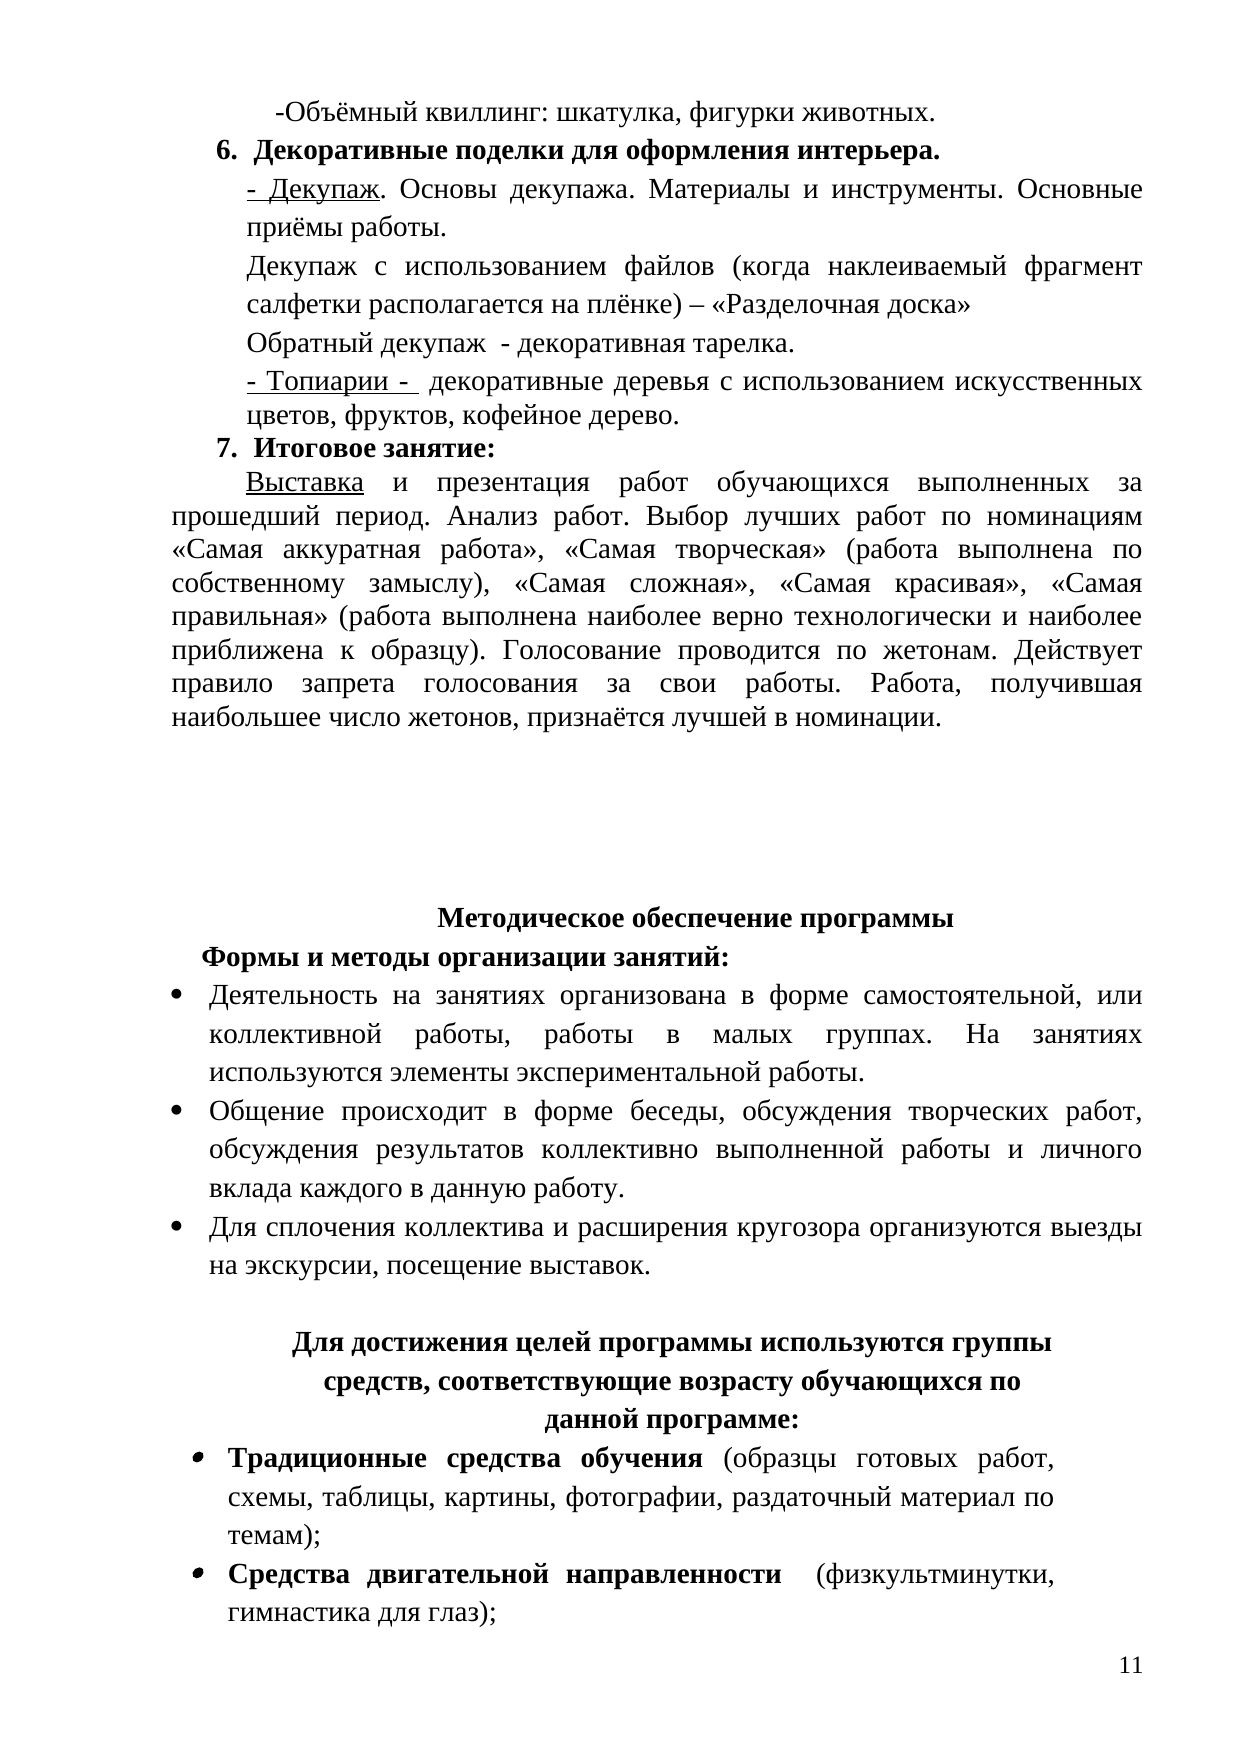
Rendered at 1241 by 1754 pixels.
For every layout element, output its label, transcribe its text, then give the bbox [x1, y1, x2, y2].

list - Топиарии - декоративные деревья с использованием искусственных цветов, фруктов, кофейное дерево. [246, 363, 1143, 431]
list Для сплочения коллектива и расширения кругозора организуются выезды на экскурсии, посещение выставок. [171, 1209, 1143, 1281]
list Традиционные средства обучения (образцы готовых работ, схемы, таблицы, картины, фотографии, раздаточный материал по темам); [190, 1440, 1055, 1551]
list Деятельность на занятиях организована в форме самостоятельной, или коллективной работы, работы в малых группах. На занятиях используются элементы экспериментальной работы. [171, 977, 1143, 1088]
text Выставка и презентация работ обучающихся выполненных за прошедший период. Анализ работ. Выбор лучших работ по номинациям «Самая аккуратная работа», «Самая творческая» (работа выполнена по собственному замыслу), «Самая сложная», «Самая красивая», «Самая правильная» (работа выполнена наиболее верно технологически и наиболее приближена к образцу). Голосование проводится по жетонам. Действует правило запрета голосования за свои работы. Работа, получившая наибольшее число жетонов, признаётся лучшей в номинации. [171, 464, 1143, 732]
list - Декупаж. Основы декупажа. Материалы и инструменты. Основные приёмы работы. [246, 171, 1143, 243]
list Декоративные поделки для оформления интерьера. [216, 132, 1143, 166]
list Итоговое занятие: [216, 431, 1143, 464]
list Общение происходит в форме беседы, обсуждения творческих работ, обсуждения результатов коллективно выполненной работы и личного вклада каждого в данную работу. [171, 1093, 1143, 1204]
text Формы и методы организации занятий: [171, 939, 1143, 972]
text Для достижения целей программы используются группы средств, соответствующие возрасту обучающихся по данной программе: [289, 1324, 1055, 1435]
list -Объёмный квиллинг: шкатулка, фигурки животных. [275, 94, 1143, 127]
list Средства двигательной направленности (физкультминутки, гимнастика для глаз); [190, 1556, 1055, 1628]
list Обратный декупаж - декоративная тарелка. [246, 325, 1143, 358]
list Декупаж с использованием файлов (когда наклеиваемый фрагмент салфетки располагается на плёнке) – «Разделочная доска» [246, 248, 1143, 320]
text Методическое обеспечение программы [171, 900, 1146, 934]
